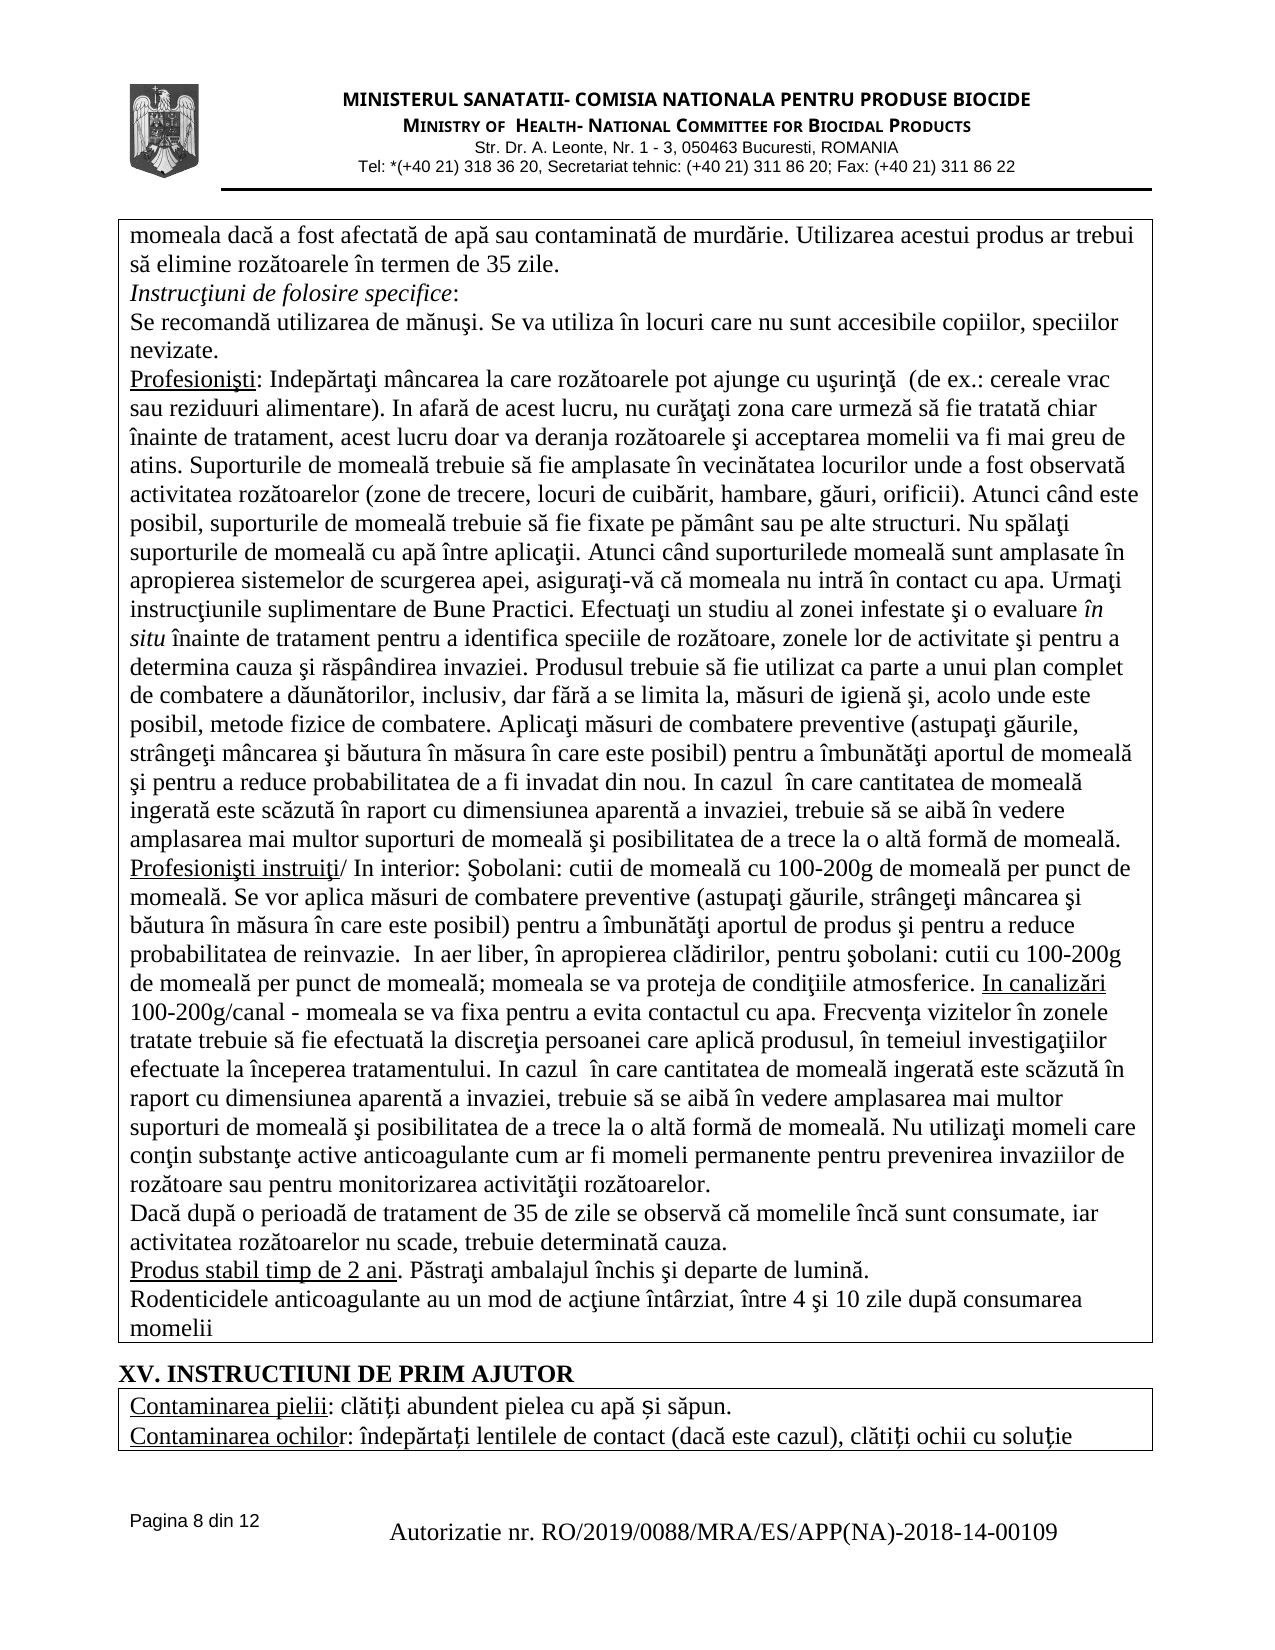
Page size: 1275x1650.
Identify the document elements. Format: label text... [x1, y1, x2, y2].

text XV. INSTRUCTIUNI DE PRIM AJUTOR [118, 1359, 1157, 1388]
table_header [119, 220, 1152, 1342]
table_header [119, 1389, 1152, 1450]
